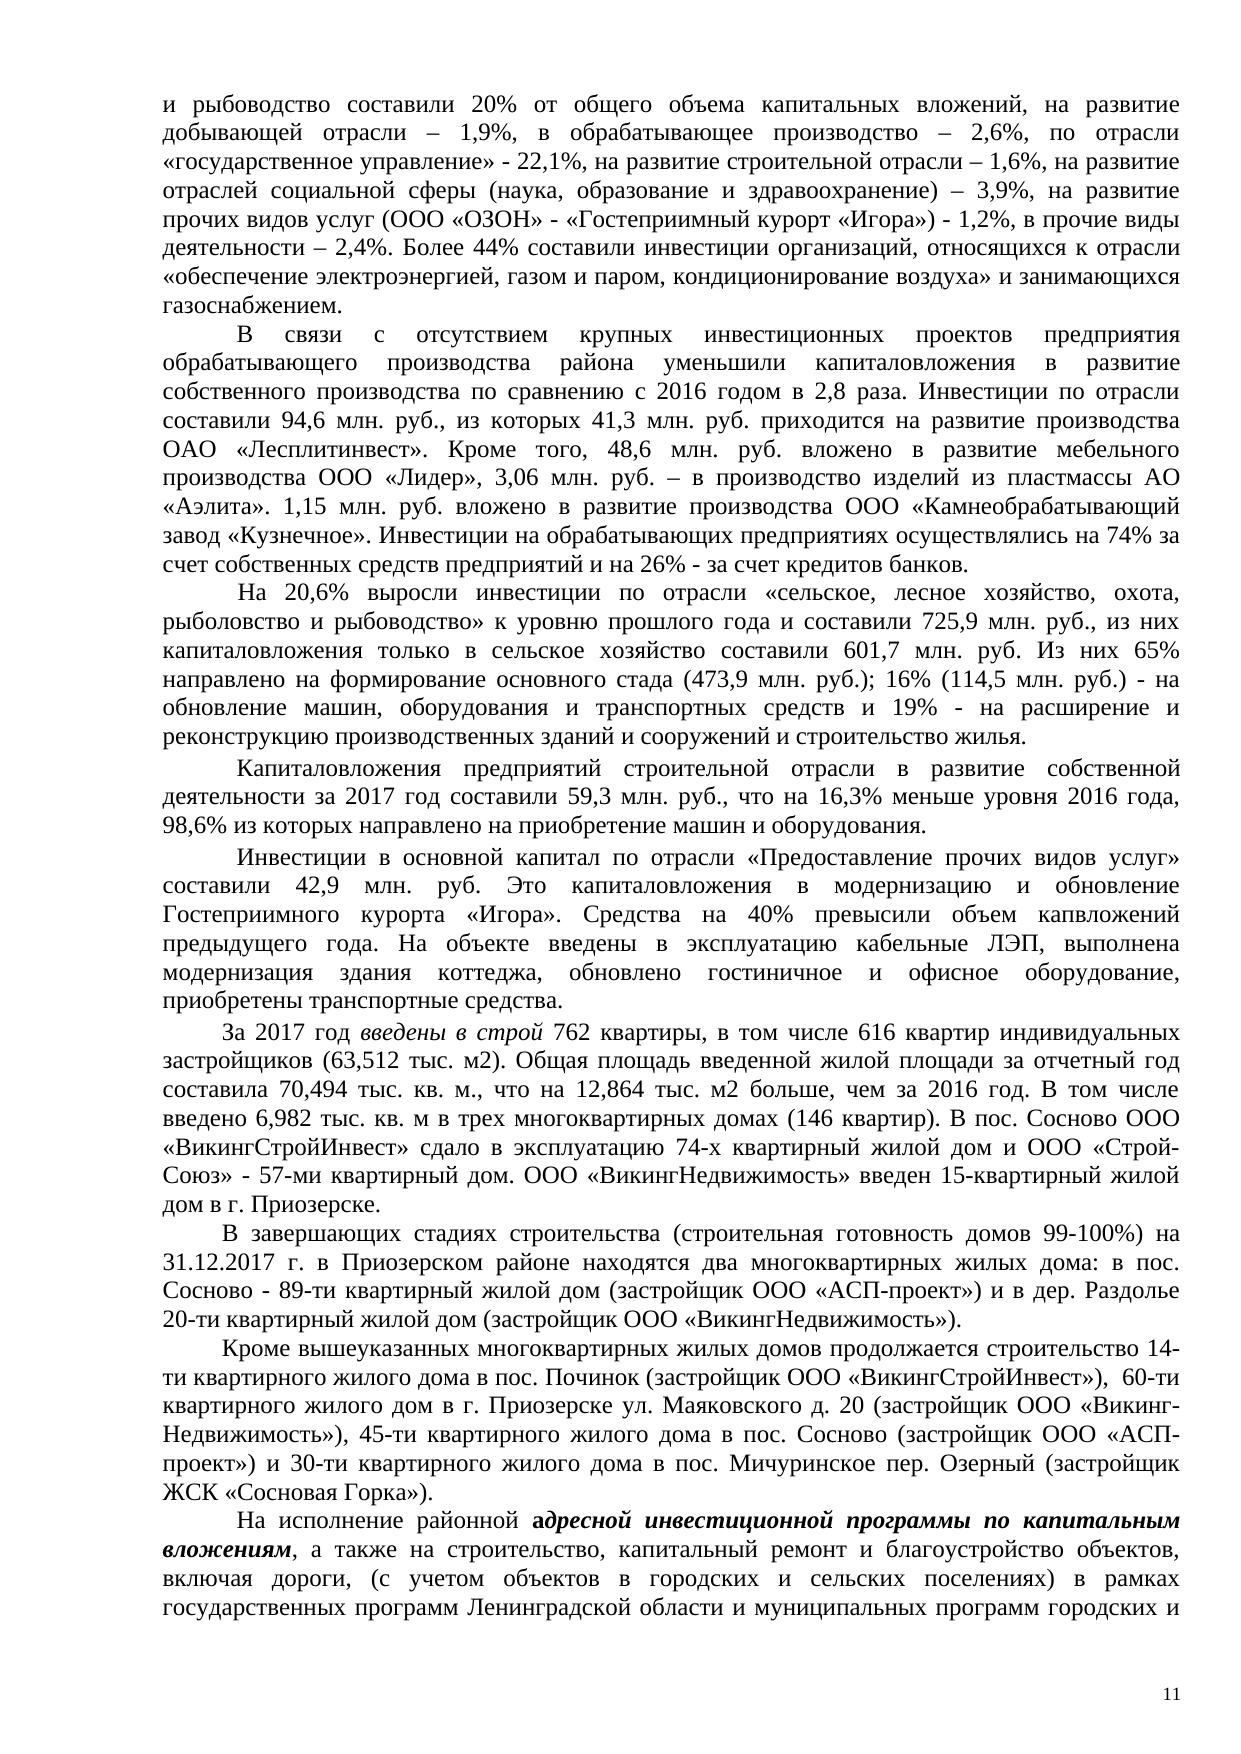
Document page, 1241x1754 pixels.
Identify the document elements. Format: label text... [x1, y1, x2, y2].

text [162, 1506, 1181, 1621]
text Инвестиции в основной капитал по отрасли «Предоставление прочих видов услуг» составили 42,9 млн. руб. Это капиталовложения в модернизацию и обновление Гостеприимного курорта «Игора». Средства на 40% превысили объем капвложений предыдущего года. На объекте введены в эксплуатацию кабельные ЛЭП, выполнена модернизация здания коттеджа, обновлено гостиничное и офисное оборудование, приобретены транспортные средства. [162, 842, 1181, 1014]
text Капиталовложения предприятий строительной отрасли в развитие собственной деятельности за 2017 год составили 59,3 млн. руб., что на 16,3% меньше уровня 2016 года, 98,6% из которых направлено на приобретение машин и оборудования. [162, 753, 1181, 839]
text Кроме вышеуказанных многоквартирных жилых домов продолжается строительство 14-ти квартирного жилого дома в пос. Починок (застройщик ООО «ВикингСтройИнвест»), 60-ти квартирного жилого дом в г. Приозерске ул. Маяковского д. 20 (застройщик ООО «Викинг-Недвижимость»), 45-ти квартирного жилого дома в пос. Сосново (застройщик ООО «АСП-проект») и 30-ти квартирного жилого дома в пос. Мичуринское пер. Озерный (застройщик ЖСК «Сосновая Горка»). [162, 1333, 1181, 1506]
text В завершающих стадиях строительства (строительная готовность домов 99-100%) на 31.12.2017 г. в Приозерском районе находятся два многоквартирных жилых дома: в пос. Сосново - 89-ти квартирный жилой дом (застройщик ООО «АСП-проект») и в дер. Раздолье 20-ти квартирный жилой дом (застройщик ООО «ВикингНедвижимость»). [162, 1218, 1181, 1333]
text За 2017 год введены в строй 762 квартиры, в том числе 616 квартир индивидуальных застройщиков (63,512 тыс. м2). Общая площадь введенной жилой площади за отчетный год составила 70,494 тыс. кв. м., что на 12,864 тыс. м2 больше, чем за 2016 год. В том числе введено 6,982 тыс. кв. м в трех многоквартирных домах (146 квартир). В пос. Сосново ООО «ВикингСтройИнвест» сдало в эксплуатацию 74-х квартирный жилой дом и ООО «Строй-Союз» - 57-ми квартирный дом. ООО «ВикингНедвижимость» введен 15-квартирный жилой дом в г. Приозерске. [162, 1017, 1181, 1218]
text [162, 89, 1181, 319]
text На 20,6% выросли инвестиции по отрасли «сельское, лесное хозяйство, охота, рыболовство и рыбоводство» к уровню прошлого года и составили 725,9 млн. руб., из них капиталовложения только в сельское хозяйство составили 601,7 млн. руб. Из них 65% направлено на формирование основного стада (473,9 млн. руб.); 16% (114,5 млн. руб.) - на обновление машин, оборудования и транспортных средств и 19% - на расширение и реконструкцию производственных зданий и сооружений и строительство жилья. [162, 577, 1181, 750]
text В связи с отсутствием крупных инвестиционных проектов предприятия обрабатывающего производства района уменьшили капиталовложения в развитие собственного производства по сравнению с 2016 годом в 2,8 раза. Инвестиции по отрасли составили 94,6 млн. руб., из которых 41,3 млн. руб. приходится на развитие производства ОАО «Лесплитинвест». Кроме того, 48,6 млн. руб. вложено в развитие мебельного производства ООО «Лидер», 3,06 млн. руб. – в производство изделий из пластмассы АО «Аэлита». 1,15 млн. руб. вложено в развитие производства ООО «Камнеобрабатывающий завод «Кузнечное». Инвестиции на обрабатывающих предприятиях осуществлялись на 74% за счет собственных средств предприятий и на 26% - за счет кредитов банков. [162, 319, 1181, 577]
